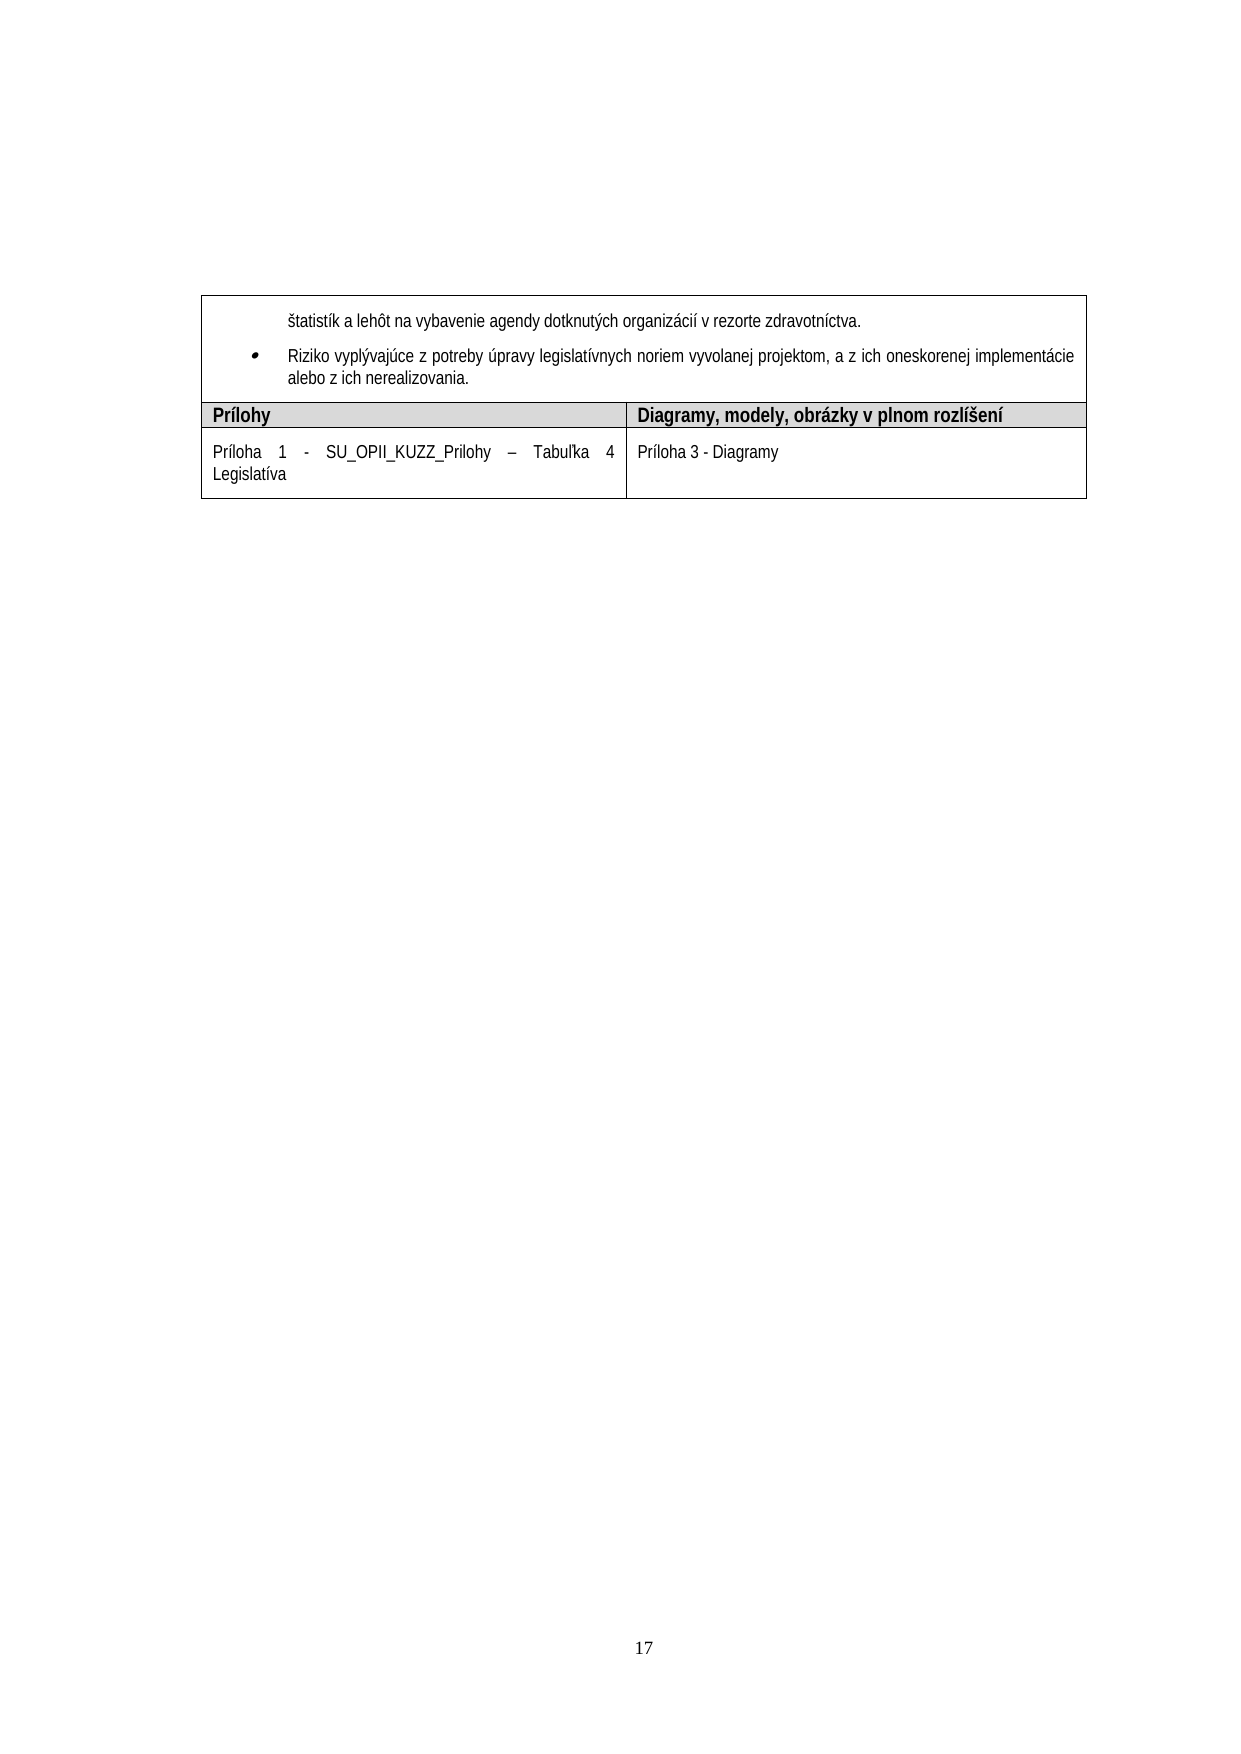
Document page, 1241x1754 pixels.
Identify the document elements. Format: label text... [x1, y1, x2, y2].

table_cell Diagramy, modely, obrázky v plnom rozlíšení [627, 403, 1086, 427]
table_cell Príloha 3 - Diagramy [627, 428, 1086, 498]
table_cell Príloha 1 - SU_OPII_KUZZ_Prilohy – Tabuľka 4 Legislatíva [202, 428, 626, 498]
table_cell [202, 296, 1086, 402]
table_cell Prílohy [202, 403, 626, 427]
